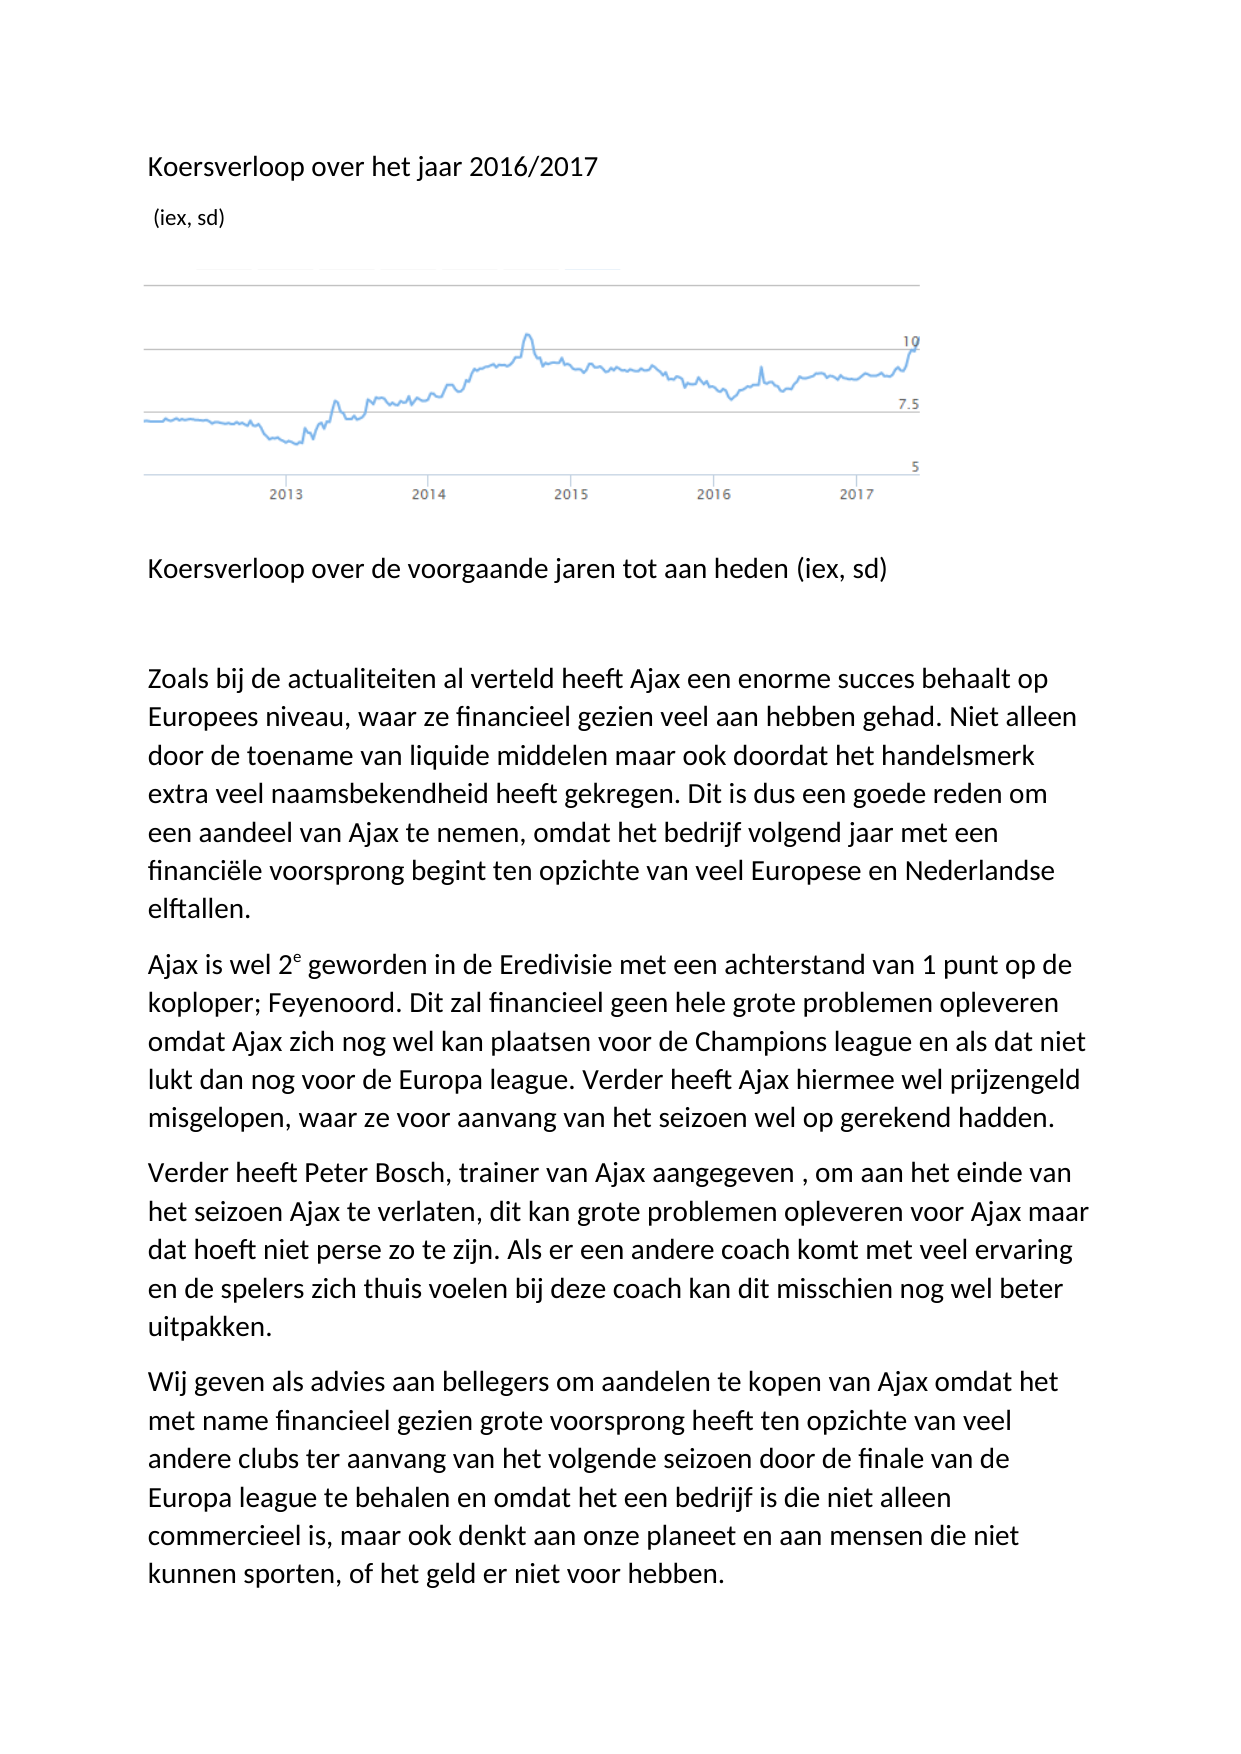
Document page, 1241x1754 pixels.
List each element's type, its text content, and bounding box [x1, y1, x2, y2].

text Koersverloop over het jaar 2016/2017 [148, 148, 1093, 183]
picture [121, 269, 940, 531]
text Verder heeft Peter Bosch, trainer van Ajax aangegeven , om aan het einde van het seizoen Ajax te verlaten, dit kan grote problemen opleveren voor Ajax maar dat hoeft niet perse zo te zijn. Als er een andere coach komt met veel ervaring en de spelers zich thuis voelen bij deze coach kan dit misschien nog wel beter uitpakken. [148, 1154, 1093, 1344]
text Wij geven als advies aan bellegers om aandelen te kopen van Ajax omdat het met name financieel gezien grote voorsprong heeft ten opzichte van veel andere clubs ter aanvang van het volgende seizoen door de finale van de Europa league te behalen en omdat het een bedrijf is die niet alleen commercieel is, maar ook denkt aan onze planeet en aan mensen die niet kunnen sporten, of het geld er niet voor hebben. [148, 1363, 1093, 1591]
text Zoals bij de actualiteiten al verteld heeft Ajax een enorme succes behaalt op Europees niveau, waar ze financieel gezien veel aan hebben gehad. Niet alleen door de toename van liquide middelen maar ook doordat het handelsmerk extra veel naamsbekendheid heeft gekregen. Dit is dus een goede reden om een aandeel van Ajax te nemen, omdat het bedrijf volgend jaar met een financiële voorsprong begint ten opzichte van veel Europese en Nederlandse elftallen. [148, 660, 1093, 926]
text Ajax is wel 2e geworden in de Eredivisie met een achterstand van 1 punt op de koploper; Feyenoord. Dit zal financieel geen hele grote problemen opleveren omdat Ajax zich nog wel kan plaatsen voor de Champions league en als dat niet lukt dan nog voor de Europa league. Verder heeft Ajax hiermee wel prijzengeld misgelopen, waar ze voor aanvang van het seizoen wel op gerekend hadden. [148, 946, 1093, 1135]
